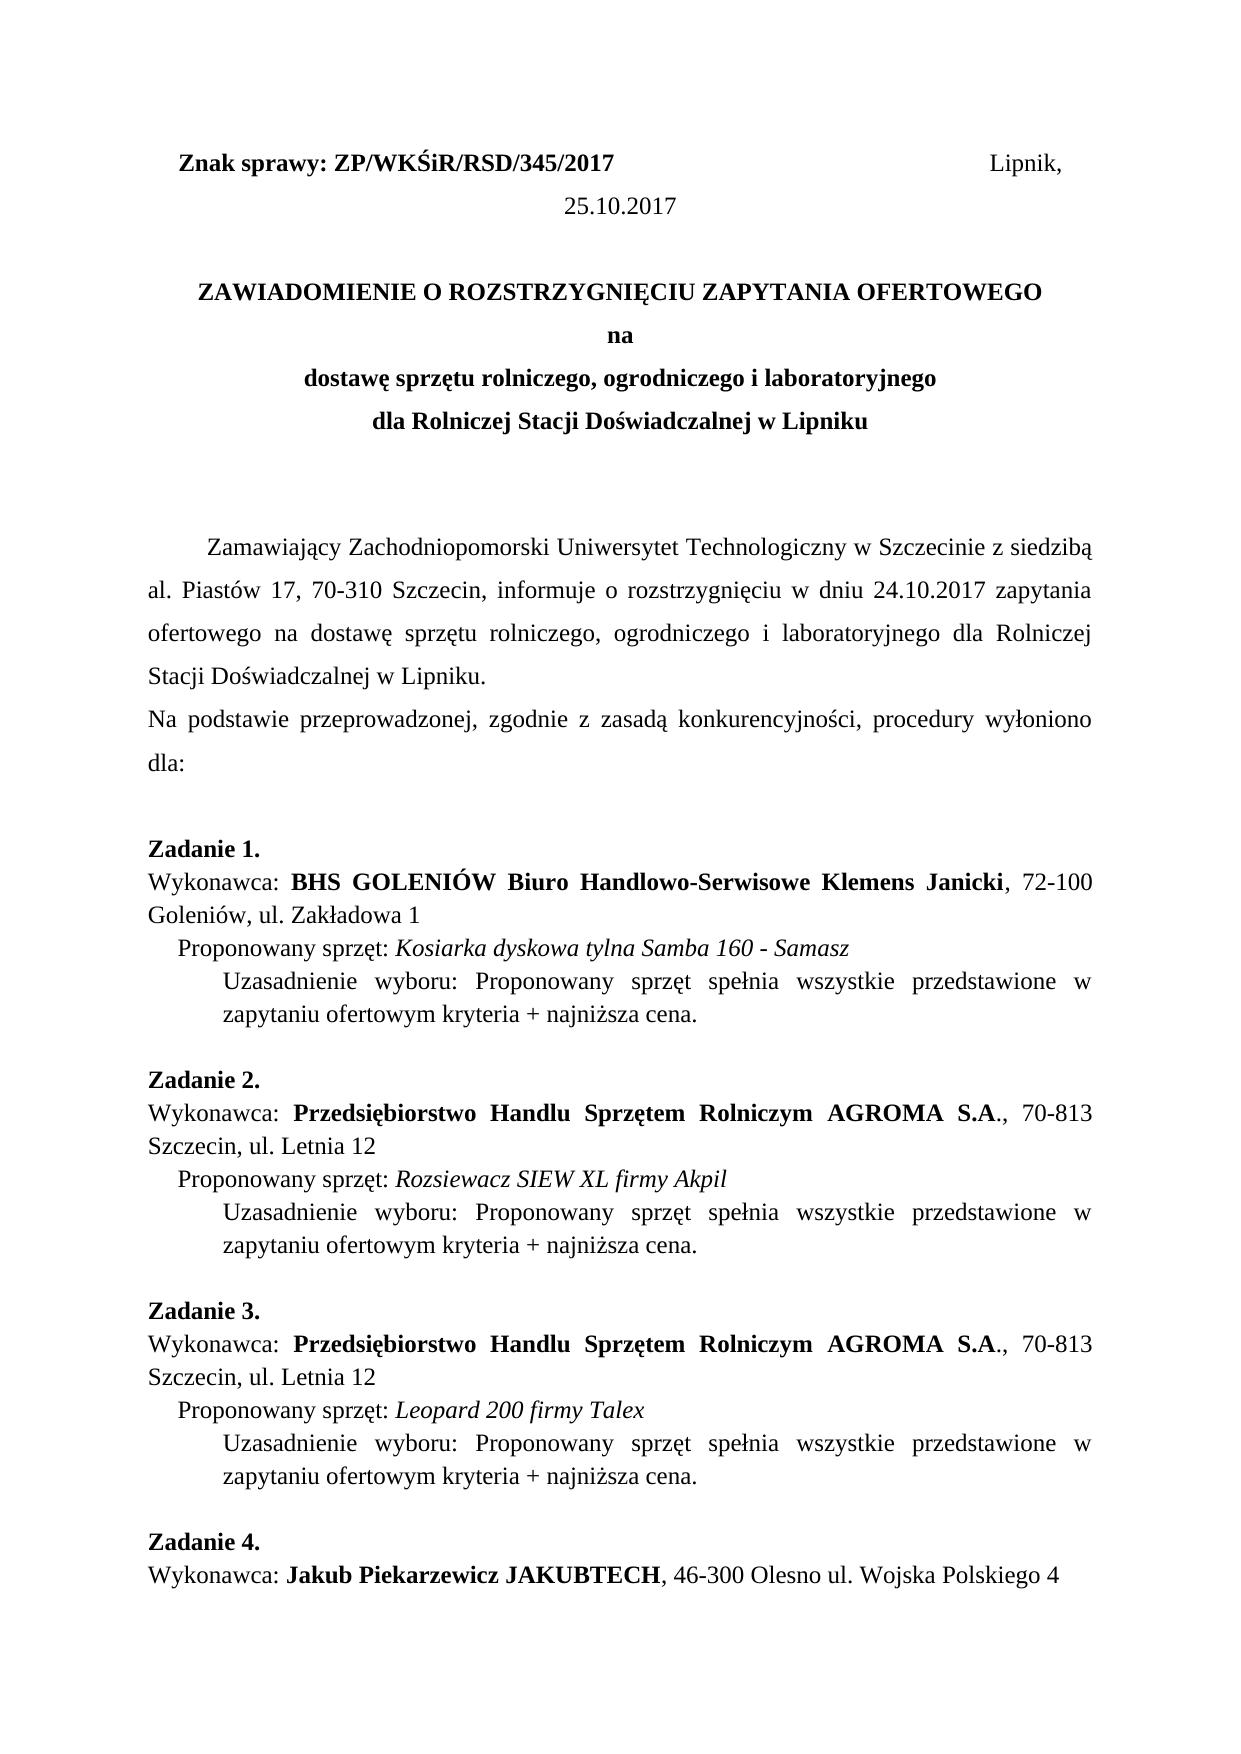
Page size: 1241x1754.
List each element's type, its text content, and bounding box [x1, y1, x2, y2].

text na [148, 320, 1093, 349]
text Wykonawca: Jakub Piekarzewicz JAKUBTECH, 46-300 Olesno ul. Wojska Polskiego 4 [148, 1560, 1093, 1589]
text ZAWIADOMIENIE O ROZSTRZYGNIĘCIU ZAPYTANIA OFERTOWEGO [148, 277, 1093, 306]
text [223, 1428, 1093, 1490]
text Proponowany sprzęt: Rozsiewacz SIEW XL firmy Akpil [148, 1164, 1093, 1193]
text Na podstawie przeprowadzonej, zgodnie z zasadą konkurencyjności, procedury wyłoniono dla: [148, 704, 1093, 776]
text Uzasadnienie wyboru: Proponowany sprzęt spełnia wszystkie przedstawione w zapytaniu ofertowym kryteria + najniższa cena. [223, 1197, 1093, 1259]
text Zadanie 3. [148, 1296, 1093, 1325]
text dostawę sprzętu rolniczego, ogrodniczego i laboratoryjnego [148, 363, 1093, 392]
text Uzasadnienie wyboru: Proponowany sprzęt spełnia wszystkie przedstawione w zapytaniu ofertowym kryteria + najniższa cena. [223, 966, 1093, 1028]
text Wykonawca: Przedsiębiorstwo Handlu Sprzętem Rolniczym AGROMA S.A., 70-813 Szczecin, ul. Letnia 12 [148, 1329, 1093, 1391]
text Zadanie 2. [148, 1065, 1093, 1094]
text dla Rolniczej Stacji Doświadczalnej w Lipniku [148, 406, 1093, 435]
text Proponowany sprzęt: Leopard 200 firmy Talex [148, 1395, 1093, 1424]
text Zadanie 1. [148, 834, 1093, 863]
text Wykonawca: BHS GOLENIÓW Biuro Handlowo-Serwisowe Klemens Janicki, 72-100 Goleniów, ul. Zakładowa 1 [148, 867, 1093, 929]
text Wykonawca: Przedsiębiorstwo Handlu Sprzętem Rolniczym AGROMA S.A., 70-813 Szczecin, ul. Letnia 12 [148, 1098, 1093, 1160]
text Zadanie 4. [148, 1527, 1093, 1556]
text Zamawiający Zachodniopomorski Uniwersytet Technologiczny w Szczecinie z siedzibą al. Piastów 17, 70-310 Szczecin, informuje o rozstrzygnięciu w dniu 24.10.2017 zapytania ofertowego na dostawę sprzętu rolniczego, ogrodniczego i laboratoryjnego dla Rolniczej Stacji Doświadczalnej w Lipniku. [148, 532, 1093, 690]
text Proponowany sprzęt: Kosiarka dyskowa tylna Samba 160 - Samasz [177, 933, 1093, 962]
text Znak sprawy: ZP/WKŚiR/RSD/345/2017 Lipnik, 25.10.2017 [148, 148, 1093, 219]
